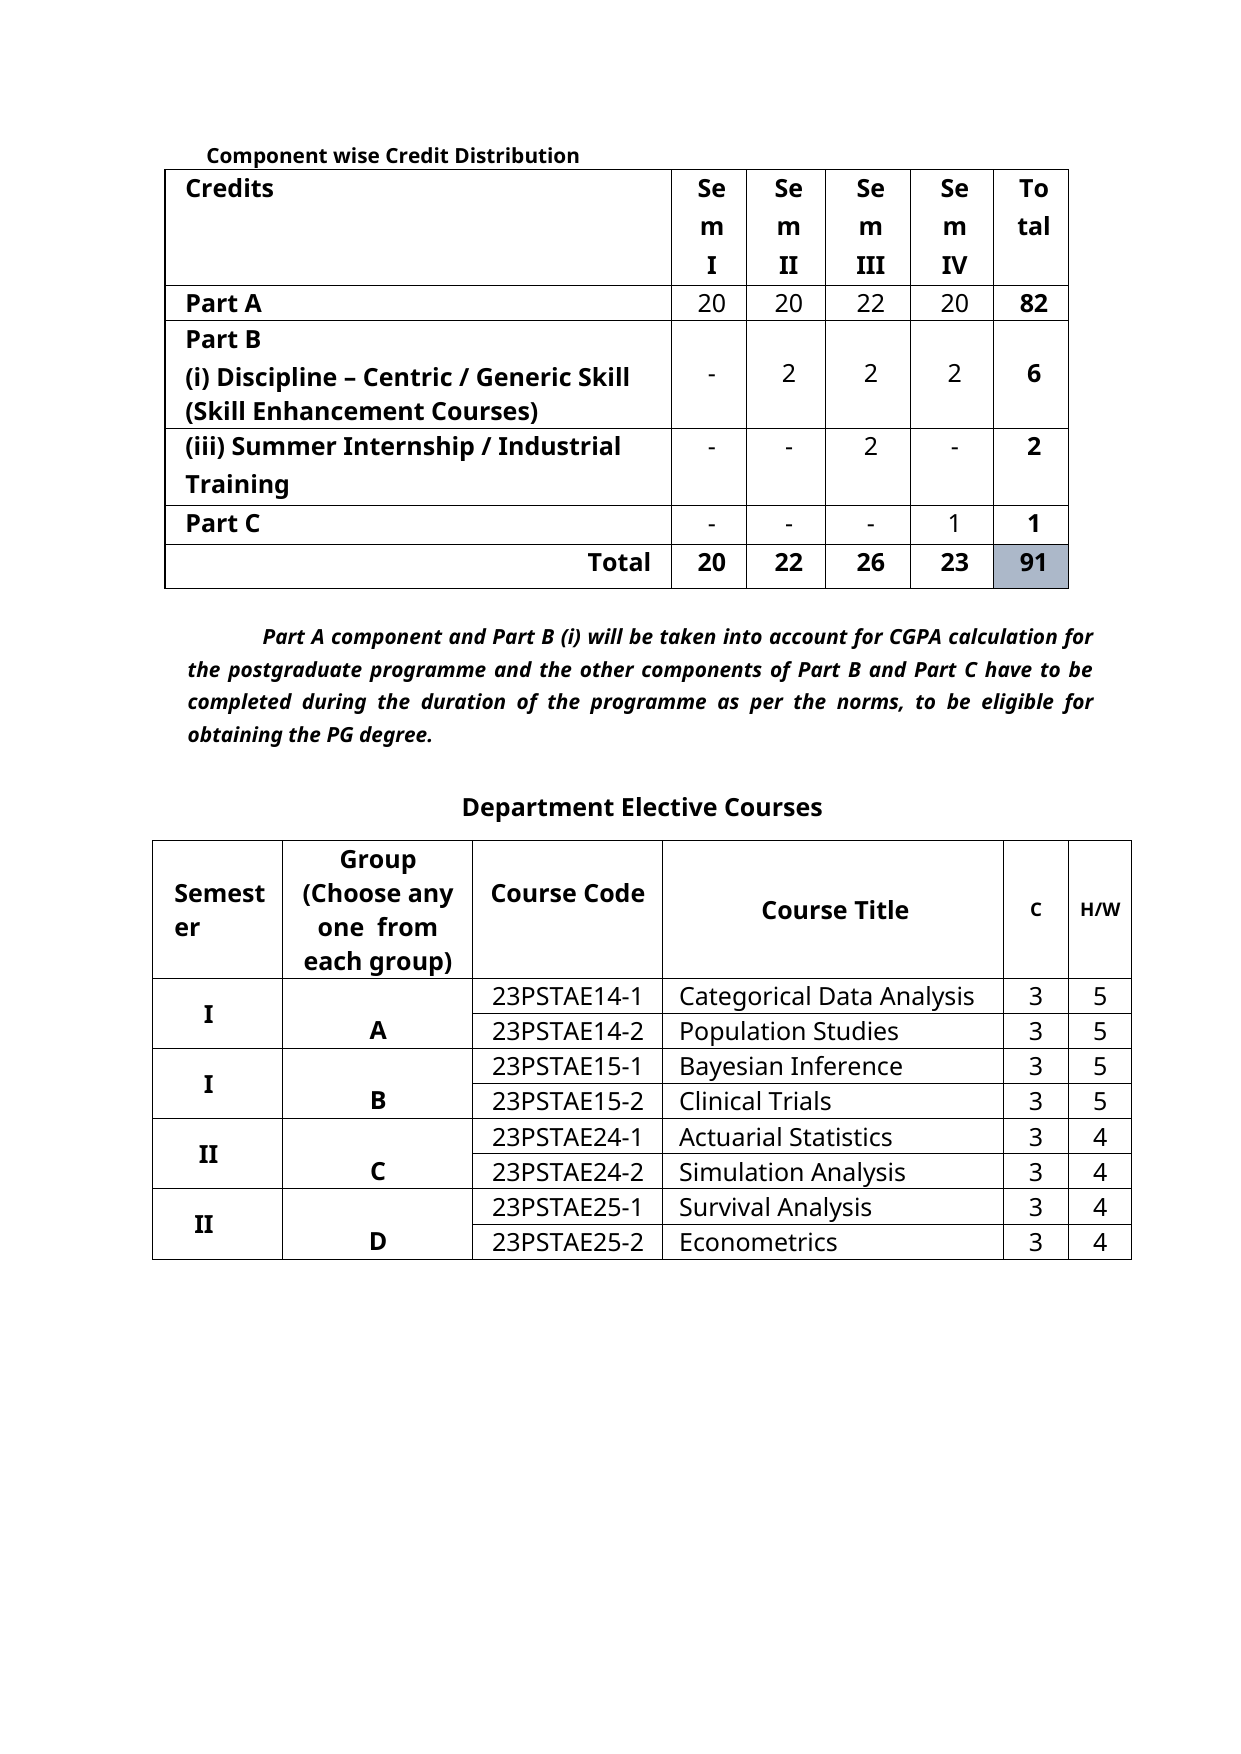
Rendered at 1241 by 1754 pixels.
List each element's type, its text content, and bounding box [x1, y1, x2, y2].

table_cell Part C [166, 506, 671, 544]
table_header Total [994, 170, 1068, 285]
table_cell Population Studies [663, 1014, 1003, 1048]
table_cell 2 [994, 429, 1068, 505]
table_header C [1004, 841, 1068, 978]
table_header Sem IV [911, 170, 993, 285]
table_cell 6 [994, 321, 1068, 428]
table_cell 3 [1004, 1014, 1068, 1048]
table_cell Part B (i) Discipline – Centric / Generic Skill (Skill Enhancement Courses) [166, 321, 671, 428]
table_header Course Code [473, 841, 662, 978]
table_cell 2 [747, 321, 825, 428]
table_cell 5 [1069, 1084, 1131, 1118]
table_cell 23PSTAE14-1 [473, 979, 662, 1013]
table_cell 91 [994, 545, 1068, 588]
table_cell 23PSTAE24-2 [473, 1154, 662, 1188]
table_cell 5 [1069, 1049, 1131, 1083]
table_cell 3 [1004, 1119, 1068, 1153]
table_cell 2 [911, 321, 993, 428]
table_cell A [283, 979, 472, 1048]
table_cell 3 [1004, 1049, 1068, 1083]
table_cell Part A [166, 286, 671, 320]
table_cell 1 [994, 506, 1068, 544]
table_cell 23PSTAE14-2 [473, 1014, 662, 1048]
table_cell - [672, 321, 746, 428]
table_cell 22 [747, 545, 825, 588]
table_cell 23 [911, 545, 993, 588]
table_cell 4 [1069, 1189, 1131, 1223]
table_cell (iii) Summer Internship / Industrial Training [166, 429, 671, 505]
table_cell 3 [1004, 1084, 1068, 1118]
table_cell 2 [826, 429, 910, 505]
table_cell 20 [672, 545, 746, 588]
table_header Sem II [747, 170, 825, 285]
table_header Sem III [826, 170, 910, 285]
table_cell 5 [1069, 1014, 1131, 1048]
table_cell 20 [747, 286, 825, 320]
table_cell - [911, 429, 993, 505]
text Component wise Credit Distribution [206, 141, 1097, 169]
table_cell 2 [826, 321, 910, 428]
table_cell 4 [1069, 1154, 1131, 1188]
table_cell 23PSTAE15-2 [473, 1084, 662, 1118]
table_cell 5 [1069, 979, 1131, 1013]
table_cell Categorical Data Analysis [663, 979, 1003, 1013]
table_cell 3 [1004, 1225, 1068, 1258]
table_header H/W [1069, 841, 1131, 978]
table_cell 23PSTAE25-1 [473, 1189, 662, 1223]
table_cell 3 [1004, 1189, 1068, 1223]
table_cell 23PSTAE24-1 [473, 1119, 662, 1153]
table_header Group (Choose any one from each group) [283, 841, 472, 978]
table_cell C [283, 1119, 472, 1188]
table_header Semester [153, 841, 282, 978]
table_cell 3 [1004, 979, 1068, 1013]
table_cell Clinical Trials [663, 1084, 1003, 1118]
table_header Sem I [672, 170, 746, 285]
table_cell Simulation Analysis [663, 1154, 1003, 1188]
table_cell Econometrics [663, 1225, 1003, 1258]
table_cell Total [166, 545, 671, 588]
table_cell - [747, 429, 825, 505]
table_header Course Title [663, 841, 1003, 978]
table_cell 3 [1004, 1154, 1068, 1188]
table_cell 20 [911, 286, 993, 320]
table_cell I [153, 1049, 282, 1118]
table_cell Actuarial Statistics [663, 1119, 1003, 1153]
subtitle Part A component and Part B (i) will be taken into account for CGPA calculation for the postgraduate programme and the other components of Part B and Part C have to be completed during the duration of the programme as per the norms, to be eligible for obtaining the PG degree. [187, 622, 1094, 748]
table_cell 20 [672, 286, 746, 320]
table_cell 4 [1069, 1119, 1131, 1153]
table_cell 82 [994, 286, 1068, 320]
text Department Elective Courses [187, 789, 1097, 823]
table_cell 22 [826, 286, 910, 320]
table_cell II [153, 1189, 282, 1258]
table_cell 1 [911, 506, 993, 544]
table_cell Survival Analysis [663, 1189, 1003, 1223]
table_cell 23PSTAE25-2 [473, 1225, 662, 1258]
table_cell B [283, 1049, 472, 1118]
table_cell - [747, 506, 825, 544]
table_cell II [153, 1119, 282, 1188]
table_cell D [283, 1189, 472, 1258]
table_cell I [153, 979, 282, 1048]
table_cell - [672, 429, 746, 505]
table_cell 23PSTAE15-1 [473, 1049, 662, 1083]
table_cell - [826, 506, 910, 544]
table_cell - [672, 506, 746, 544]
table_cell 26 [826, 545, 910, 588]
table_cell 4 [1069, 1225, 1131, 1258]
table_cell Bayesian Inference [663, 1049, 1003, 1083]
table_header Credits [166, 170, 671, 285]
